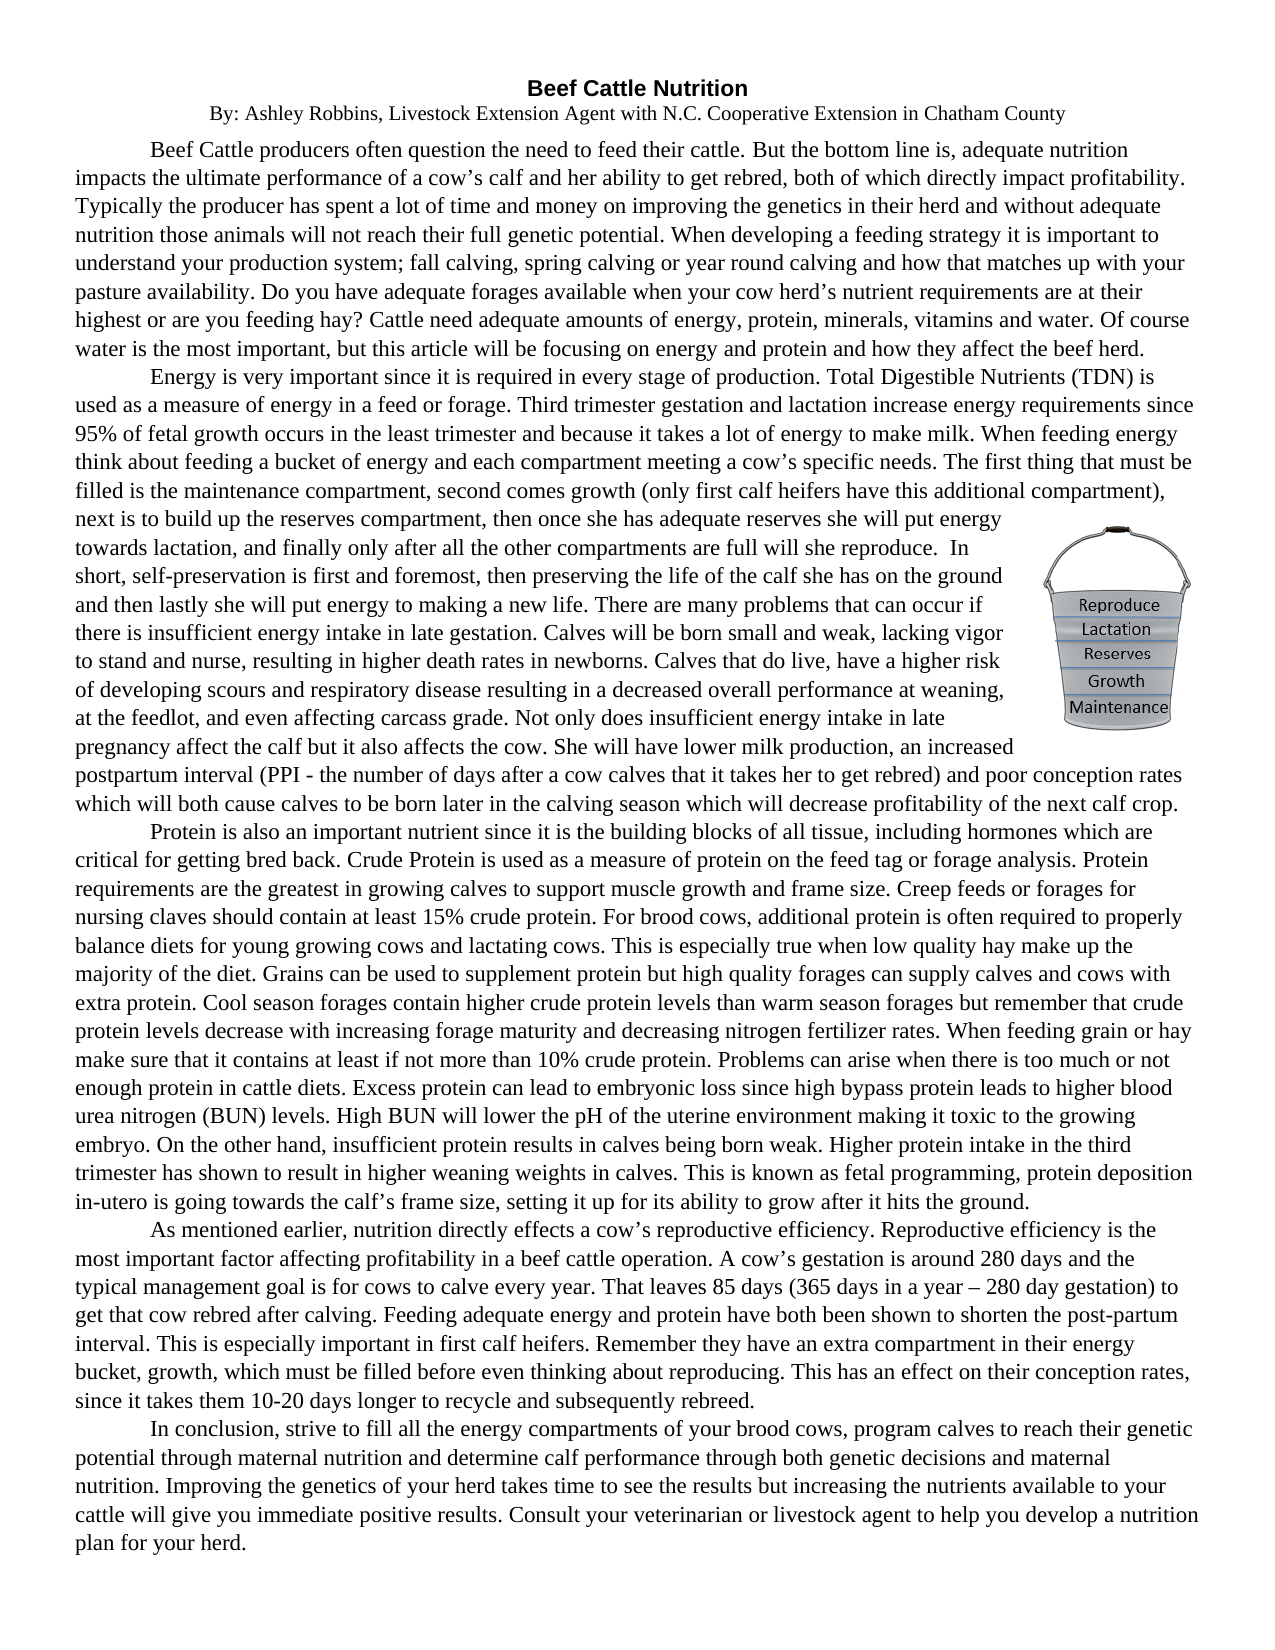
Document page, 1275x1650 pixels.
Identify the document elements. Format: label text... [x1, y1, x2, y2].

text Beef Cattle Nutrition [75, 75, 1200, 101]
picture [1034, 523, 1200, 744]
text Energy is very important since it is required in every stage of production. Total Digestible Nutrients (TDN) is used as a measure of energy in a feed or forage. Third trimester gestation and lactation increase energy requirements since 95% of fetal growth occurs in the least trimester and because it takes a lot of energy to make milk. When feeding energy think about feeding a bucket of energy and each compartment meeting a cow’s specific needs. The first thing that must be filled is the maintenance compartment, second comes growth (only first calf heifers have this additional compartment), next is to build up the reserves compartment, then once she has adequate reserves she will put energy towards lactation, and finally only after all the other compartments are full will she reproduce. In short, self-preservation is first and foremost, then preserving the life of the calf she has on the ground and then lastly she will put energy to making a new life. There are many problems that can occur if there is insufficient energy intake in late gestation. Calves will be born small and weak, lacking vigor to stand and nurse, resulting in higher death rates in newborns. Calves that do live, have a higher risk of developing scours and respiratory disease resulting in a decreased overall performance at weaning, at the feedlot, and even affecting carcass grade. Not only does insufficient energy intake in late pregnancy affect the calf but it also affects the cow. She will have lower milk production, an increased postpartum interval (PPI - the number of days after a cow calves that it takes her to get rebred) and poor conception rates which will both cause calves to be born later in the calving season which will decrease profitability of the next calf crop. [75, 363, 1200, 816]
text By: Ashley Robbins, Livestock Extension Agent with N.C. Cooperative Extension in Chatham County [75, 101, 1200, 125]
text As mentioned earlier, nutrition directly effects a cow’s reproductive efficiency. Reproductive efficiency is the most important factor affecting profitability in a beef cattle operation. A cow’s gestation is around 280 days and the typical management goal is for cows to calve every year. That leaves 85 days (365 days in a year – 280 day gestation) to get that cow rebred after calving. Feeding adequate energy and protein have both been shown to shorten the post-partum interval. This is especially important in first calf heifers. Remember they have an extra compartment in their energy bucket, growth, which must be filled before even thinking about reproducing. This has an effect on their conception rates, since it takes them 10-20 days longer to recycle and subsequently rebreed. [75, 1216, 1200, 1413]
text In conclusion, strive to fill all the energy compartments of your brood cows, program calves to reach their genetic potential through maternal nutrition and determine calf performance through both genetic decisions and maternal nutrition. Improving the genetics of your herd takes time to see the results but increasing the nutrients available to your cattle will give you immediate positive results. Consult your veterinarian or livestock agent to help you develop a nutrition plan for your herd. [75, 1415, 1200, 1555]
text Beef Cattle producers often question the need to feed their cattle. But the bottom line is, adequate nutrition impacts the ultimate performance of a cow’s calf and her ability to get rebred, both of which directly impact profitability. Typically the producer has spent a lot of time and money on improving the genetics in their herd and without adequate nutrition those animals will not reach their full genetic potential. When developing a feeding strategy it is important to understand your production system; fall calving, spring calving or year round calving and how that matches up with your pasture availability. Do you have adequate forages available when your cow herd’s nutrient requirements are at their highest or are you feeding hay? Cattle need adequate amounts of energy, protein, minerals, vitamins and water. Of course water is the most important, but this article will be focusing on energy and protein and how they affect the beef herd. [75, 136, 1200, 361]
text Protein is also an important nutrient since it is the building blocks of all tissue, including hormones which are critical for getting bred back. Crude Protein is used as a measure of protein on the feed tag or forage analysis. Protein requirements are the greatest in growing calves to support muscle growth and frame size. Creep feeds or forages for nursing claves should contain at least 15% crude protein. For brood cows, additional protein is often required to properly balance diets for young growing cows and lactating cows. This is especially true when low quality hay make up the majority of the diet. Grains can be used to supplement protein but high quality forages can supply calves and cows with extra protein. Cool season forages contain higher crude protein levels than warm season forages but remember that crude protein levels decrease with increasing forage maturity and decreasing nitrogen fertilizer rates. When feeding grain or hay make sure that it contains at least if not more than 10% crude protein. Problems can arise when there is too much or not enough protein in cattle diets. Excess protein can lead to embryonic loss since high bypass protein leads to higher blood urea nitrogen (BUN) levels. High BUN will lower the pH of the uterine environment making it toxic to the growing embryo. On the other hand, insufficient protein results in calves being born weak. Higher protein intake in the third trimester has shown to result in higher weaning weights in calves. This is known as fetal programming, protein deposition in-utero is going towards the calf’s frame size, setting it up for its ability to grow after it hits the ground. [75, 818, 1200, 1214]
